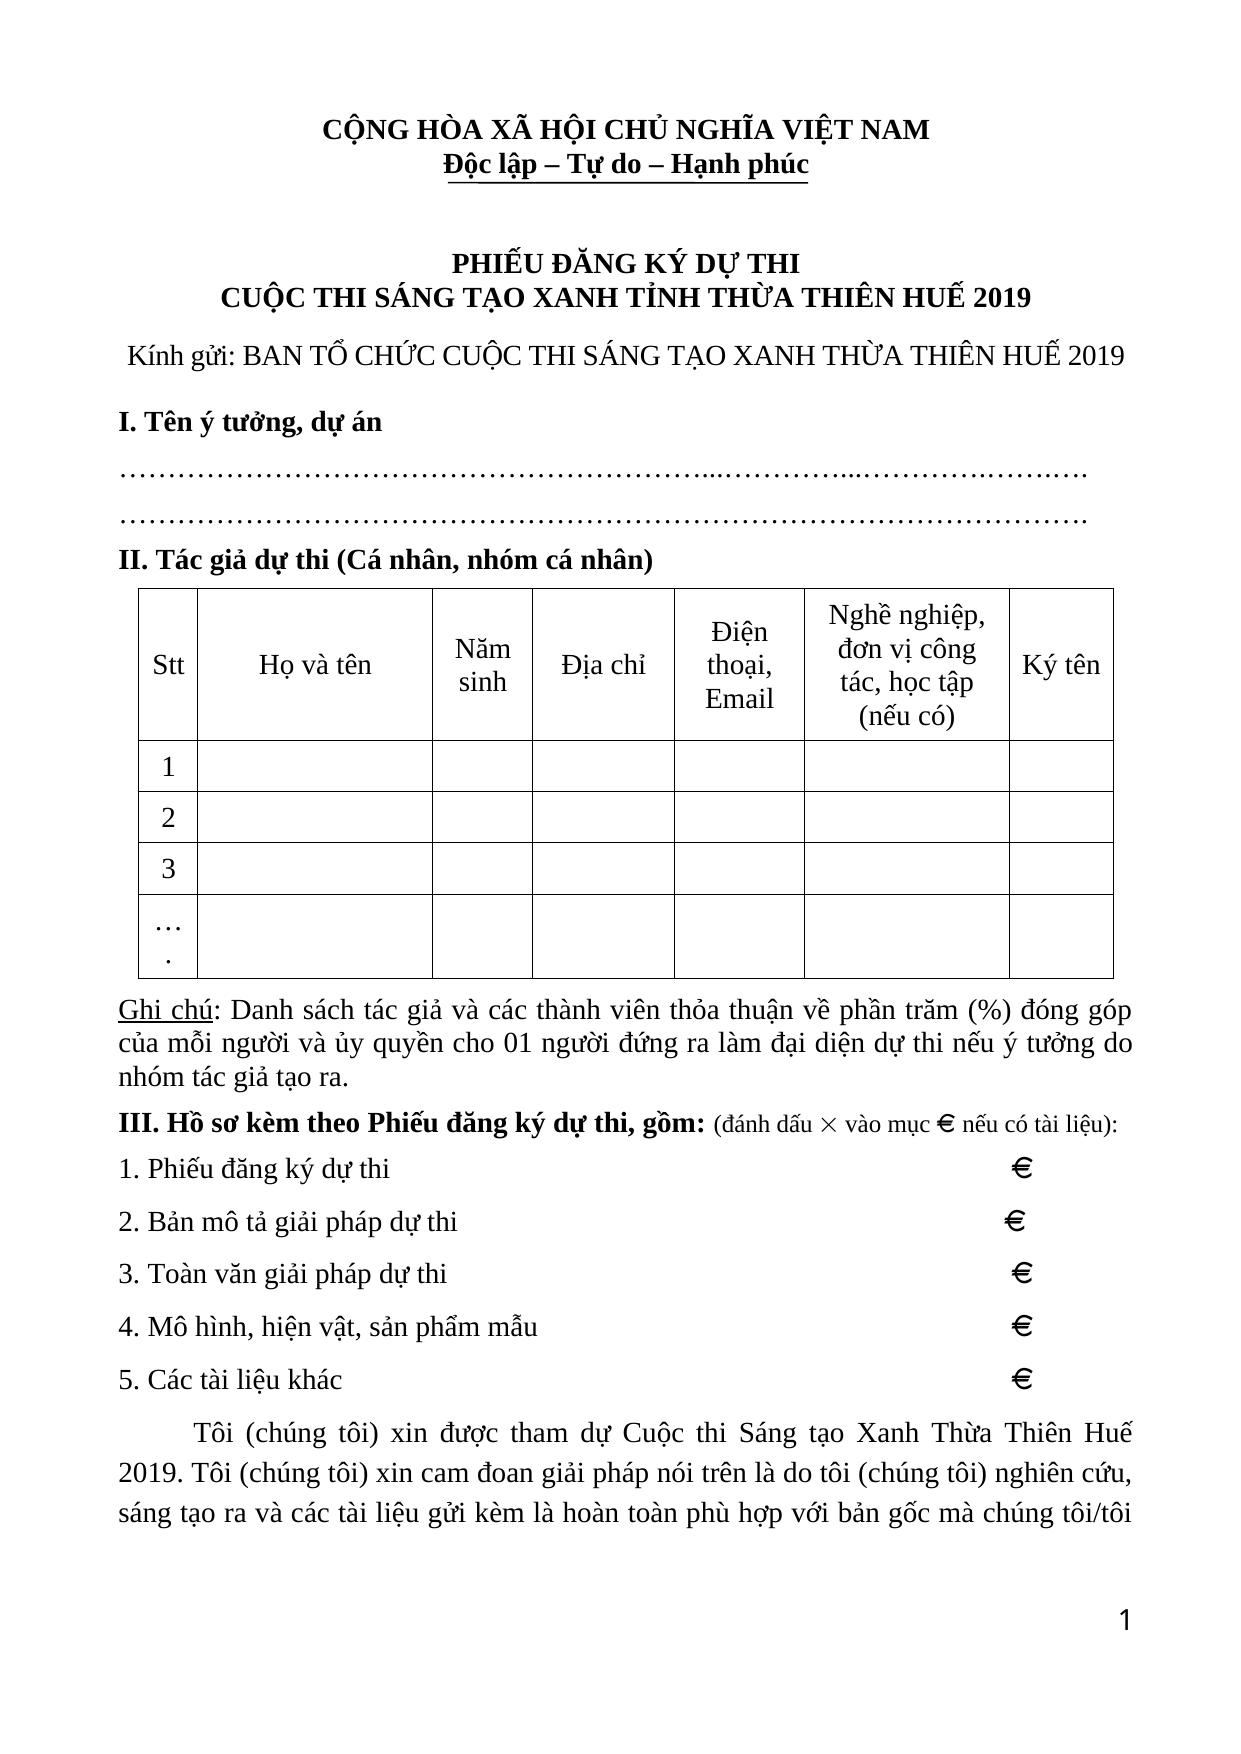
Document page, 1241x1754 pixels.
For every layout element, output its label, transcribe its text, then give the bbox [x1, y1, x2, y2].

table_header Ký tên [1010, 589, 1113, 740]
text ………………………………………………………………………………………. [118, 496, 1134, 529]
text CUỘC THI SÁNG TẠO XANH TỈNH THỪA THIÊN HUẾ 2019 [118, 280, 1134, 313]
text Độc lập – Tự do – Hạnh phúc [118, 146, 1134, 179]
table_header Năm sinh [433, 589, 532, 740]
table_cell [675, 895, 804, 978]
table_header Họ và tên [198, 589, 432, 740]
table_cell [433, 792, 532, 842]
table_cell …. [139, 895, 197, 978]
text II. Tác giả dự thi (Cá nhân, nhóm cá nhân) [118, 542, 1134, 575]
table_header Stt [139, 589, 197, 740]
text 5. Các tài liệu khác [118, 1362, 1134, 1396]
table_cell [433, 741, 532, 791]
table_cell [675, 792, 804, 842]
text ……………………………………………………...…………...………….…….…. [118, 450, 1134, 483]
table_header Điện thoại, Email [675, 589, 804, 740]
table_cell [1010, 895, 1113, 978]
text 3. Toàn văn giải pháp dự thi [118, 1257, 1134, 1290]
table_cell [533, 895, 674, 978]
table_cell 2 [139, 792, 197, 842]
table_header Nghề nghiệp, đơn vị công tác, học tập (nếu có) [805, 589, 1009, 740]
table_cell [533, 792, 674, 842]
text 2. Bản mô tả giải pháp dự thi [118, 1204, 1134, 1237]
text 1. Phiếu đăng ký dự thi [118, 1151, 1134, 1184]
text Ghi chú: Danh sách tác giả và các thành viên thỏa thuận về phần trăm (%) đóng góp của mỗi người và ủy quyền cho 01 người đứng ra làm đại diện dự thi nếu ý tưởng do nhóm tác giả tạo ra. [118, 992, 1134, 1092]
table_cell [805, 741, 1009, 791]
table_cell [805, 843, 1009, 893]
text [118, 1415, 1134, 1529]
table_cell [198, 792, 432, 842]
table_cell [433, 843, 532, 893]
table_cell [1010, 792, 1113, 842]
table_cell [198, 895, 432, 978]
table_cell [533, 843, 674, 893]
text 4. Mô hình, hiện vật, sản phẩm mẫu [118, 1309, 1134, 1343]
text CỘNG HÒA XÃ HỘI CHỦ NGHĨA VIỆT NAM [118, 112, 1134, 146]
text PHIẾU ĐĂNG KÝ DỰ THI [118, 246, 1134, 280]
table_cell 3 [139, 843, 197, 893]
table_cell [675, 741, 804, 791]
table_cell [805, 895, 1009, 978]
table_cell [675, 843, 804, 893]
table_cell [1010, 741, 1113, 791]
table_cell [433, 895, 532, 978]
text I. Tên ý tưởng, dự án [118, 404, 1134, 437]
text III. Hồ sơ kèm theo Phiếu đăng ký dự thi, gồm: (đánh dấu vào mục nếu có tài liệu): [118, 1105, 1134, 1138]
text Kính gửi: BAN TỔ CHỨC CUỘC THI SÁNG TẠO XANH THỪA THIÊN HUẾ 2019 [118, 338, 1134, 372]
table_cell [1010, 843, 1113, 893]
table_cell [198, 843, 432, 893]
table_cell 1 [139, 741, 197, 791]
table_cell [805, 792, 1009, 842]
table_cell [533, 741, 674, 791]
table_header Địa chỉ [533, 589, 674, 740]
table_cell [198, 741, 432, 791]
